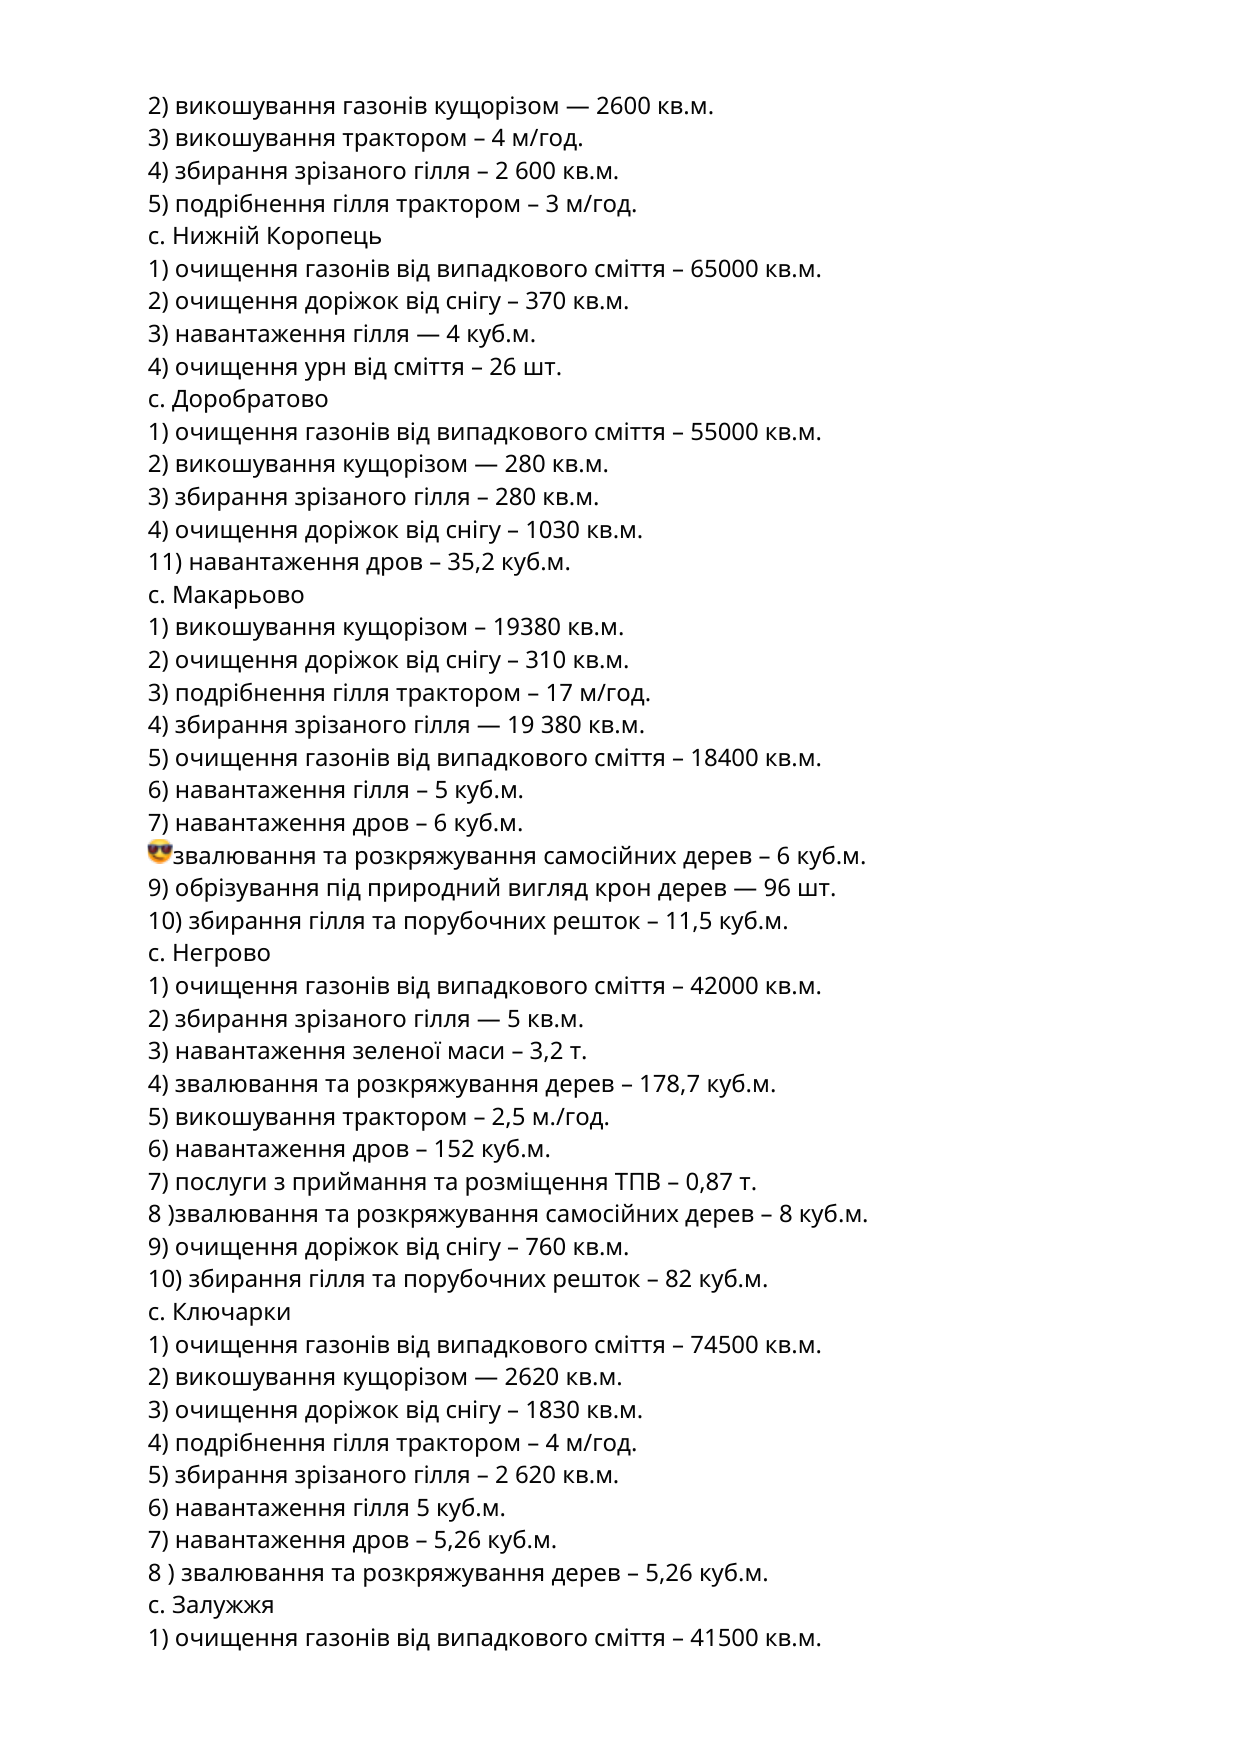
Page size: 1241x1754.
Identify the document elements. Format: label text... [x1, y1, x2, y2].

text 4) звалювання та розкряжування дерев – 178,7 куб.м. [148, 1067, 1152, 1099]
text 5) збирання зрізаного гілля – 2 620 кв.м. [148, 1458, 1152, 1491]
text 4) збирання зрізаного гілля – 2 600 кв.м. [148, 154, 1152, 186]
text 3) очищення доріжок від снігу – 1830 кв.м. [148, 1393, 1152, 1425]
text 2) збирання зрізаного гілля — 5 кв.м. [148, 1001, 1152, 1034]
text с. Ключарки [148, 1295, 1152, 1327]
text 2) очищення доріжок від снігу – 370 кв.м. [148, 284, 1152, 317]
text 5) подрібнення гілля трактором – 3 м/год. [148, 186, 1152, 219]
text 1) очищення газонів від випадкового сміття – 74500 кв.м. [148, 1327, 1152, 1360]
text звалювання та розкряжування самосійних дерев – 6 куб.м. [148, 838, 1152, 871]
text 3) збирання зрізаного гілля – 280 кв.м. [148, 480, 1152, 512]
text 8 )звалювання та розкряжування самосійних дерев – 8 куб.м. [148, 1197, 1152, 1230]
text с. Макарьово [148, 578, 1152, 610]
text 3) подрібнення гілля трактором – 17 м/год. [148, 675, 1152, 708]
picture [147, 839, 173, 864]
text 7) навантаження дров – 5,26 куб.м. [148, 1523, 1152, 1556]
text 6) навантаження гілля – 5 куб.м. [148, 773, 1152, 806]
text 4) очищення урн від сміття – 26 шт. [148, 349, 1152, 382]
text с. Негрово [148, 936, 1152, 969]
text с. Доробратово [148, 382, 1152, 414]
text 2) викошування газонів кущорізом — 2600 кв.м. [148, 88, 1152, 121]
text 4) збирання зрізаного гілля — 19 380 кв.м. [148, 708, 1152, 741]
text 1) очищення газонів від випадкового сміття – 55000 кв.м. [148, 414, 1152, 447]
text 3) навантаження гілля — 4 куб.м. [148, 317, 1152, 349]
text 8 ) звалювання та розкряжування дерев – 5,26 куб.м. [148, 1556, 1152, 1588]
text 11) навантаження дров – 35,2 куб.м. [148, 545, 1152, 578]
text 1) очищення газонів від випадкового сміття – 42000 кв.м. [148, 969, 1152, 1001]
text 9) обрізування під природний вигляд крон дерев — 96 шт. [148, 871, 1152, 904]
text 2) викошування кущорізом — 2620 кв.м. [148, 1360, 1152, 1393]
text 2) викошування кущорізом — 280 кв.м. [148, 447, 1152, 480]
text 6) навантаження гілля 5 куб.м. [148, 1491, 1152, 1523]
text 1) викошування кущорізом – 19380 кв.м. [148, 610, 1152, 643]
text 3) викошування трактором – 4 м/год. [148, 121, 1152, 154]
text 5) очищення газонів від випадкового сміття – 18400 кв.м. [148, 741, 1152, 773]
text 5) викошування трактором – 2,5 м./год. [148, 1099, 1152, 1132]
text 4) очищення доріжок від снігу – 1030 кв.м. [148, 512, 1152, 545]
text с. Залужжя [148, 1588, 1152, 1621]
text 7) послуги з приймання та розміщення ТПВ – 0,87 т. [148, 1164, 1152, 1197]
text 3) навантаження зеленої маси – 3,2 т. [148, 1034, 1152, 1067]
text 2) очищення доріжок від снігу – 310 кв.м. [148, 643, 1152, 675]
text 9) очищення доріжок від снігу – 760 кв.м. [148, 1230, 1152, 1262]
text 6) навантаження дров – 152 куб.м. [148, 1132, 1152, 1164]
text 4) подрібнення гілля трактором – 4 м/год. [148, 1425, 1152, 1458]
text 10) збирання гілля та порубочних решток – 82 куб.м. [148, 1262, 1152, 1295]
text 1) очищення газонів від випадкового сміття – 41500 кв.м. [148, 1621, 1152, 1653]
text 7) навантаження дров – 6 куб.м. [148, 806, 1152, 838]
text с. Нижній Коропець [148, 219, 1152, 252]
text 1) очищення газонів від випадкового сміття – 65000 кв.м. [148, 252, 1152, 284]
text 10) збирання гілля та порубочних решток – 11,5 куб.м. [148, 904, 1152, 936]
